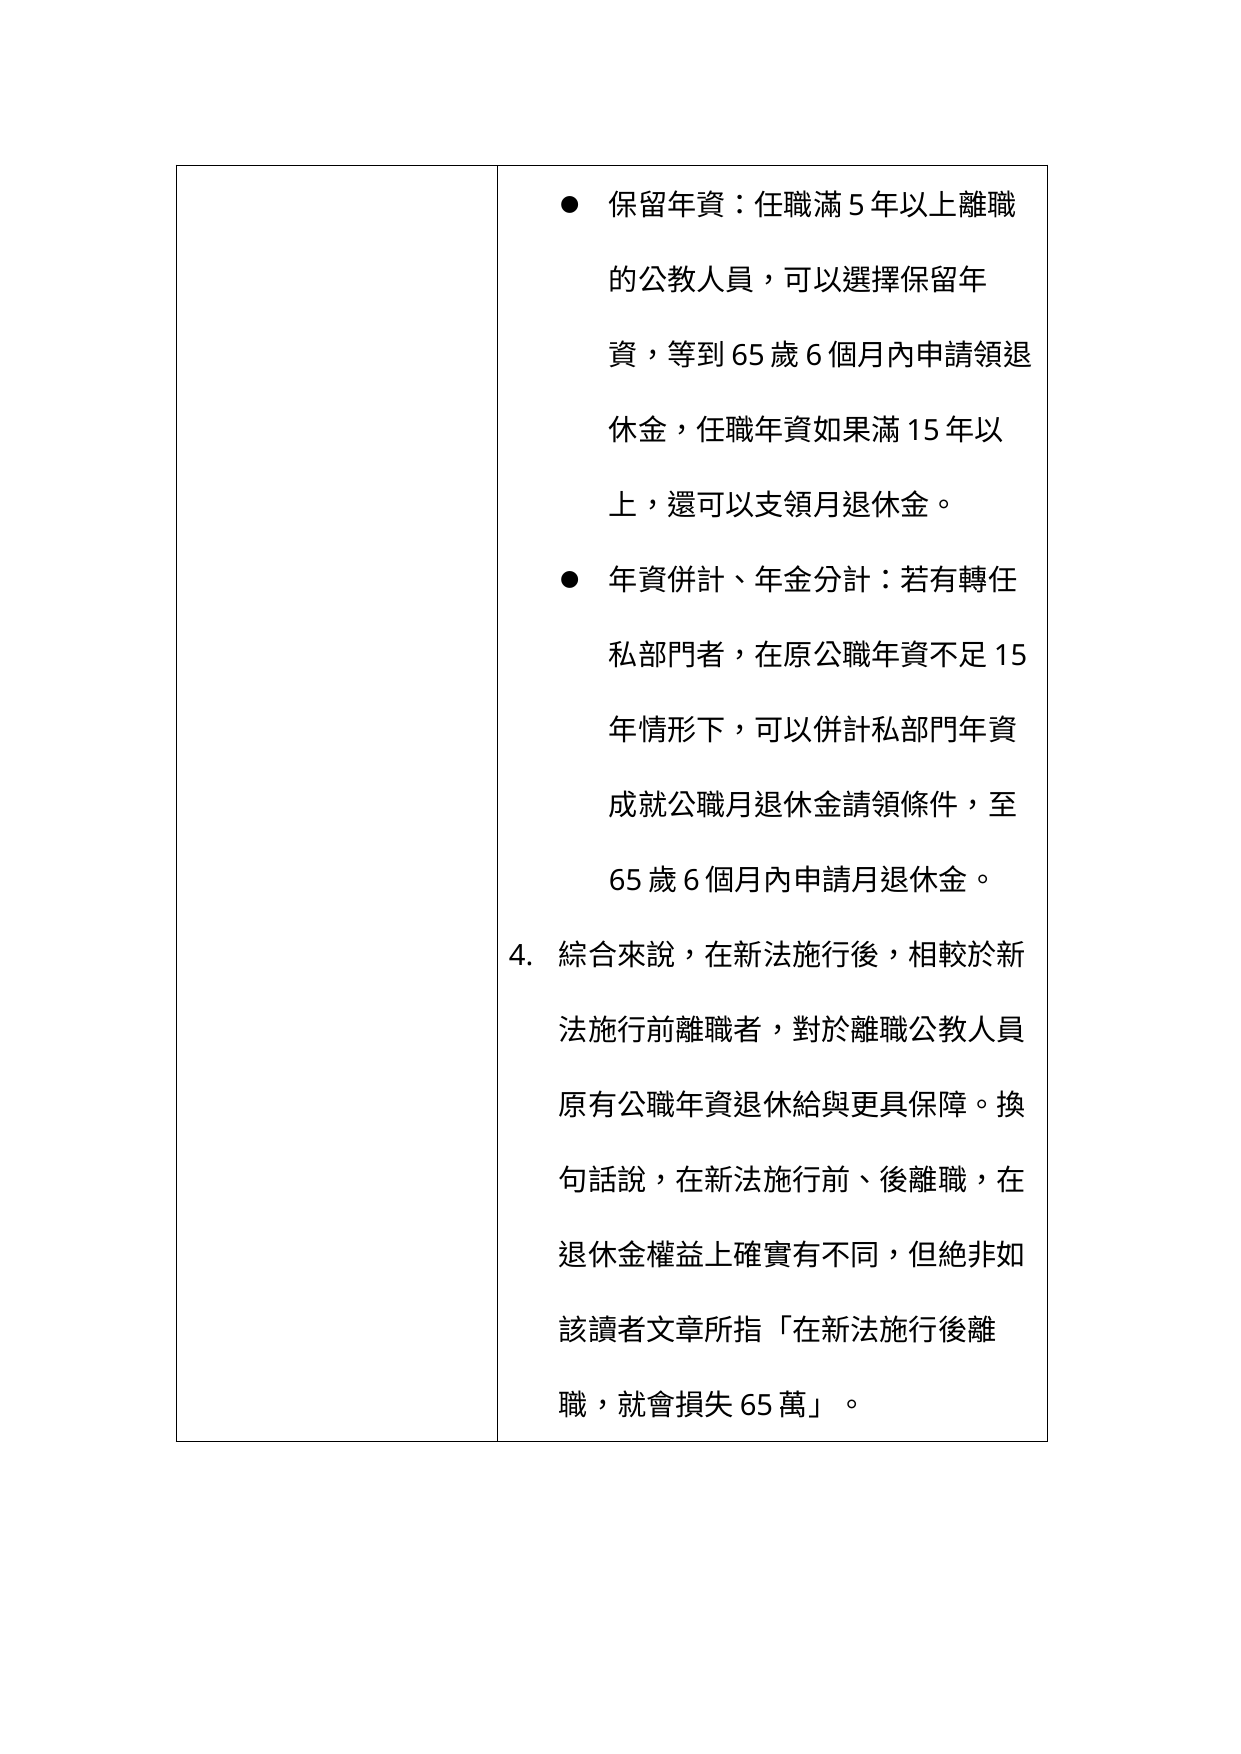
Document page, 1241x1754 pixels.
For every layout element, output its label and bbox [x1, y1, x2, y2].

table_cell [177, 166, 497, 1441]
table_cell [498, 166, 1047, 1441]
